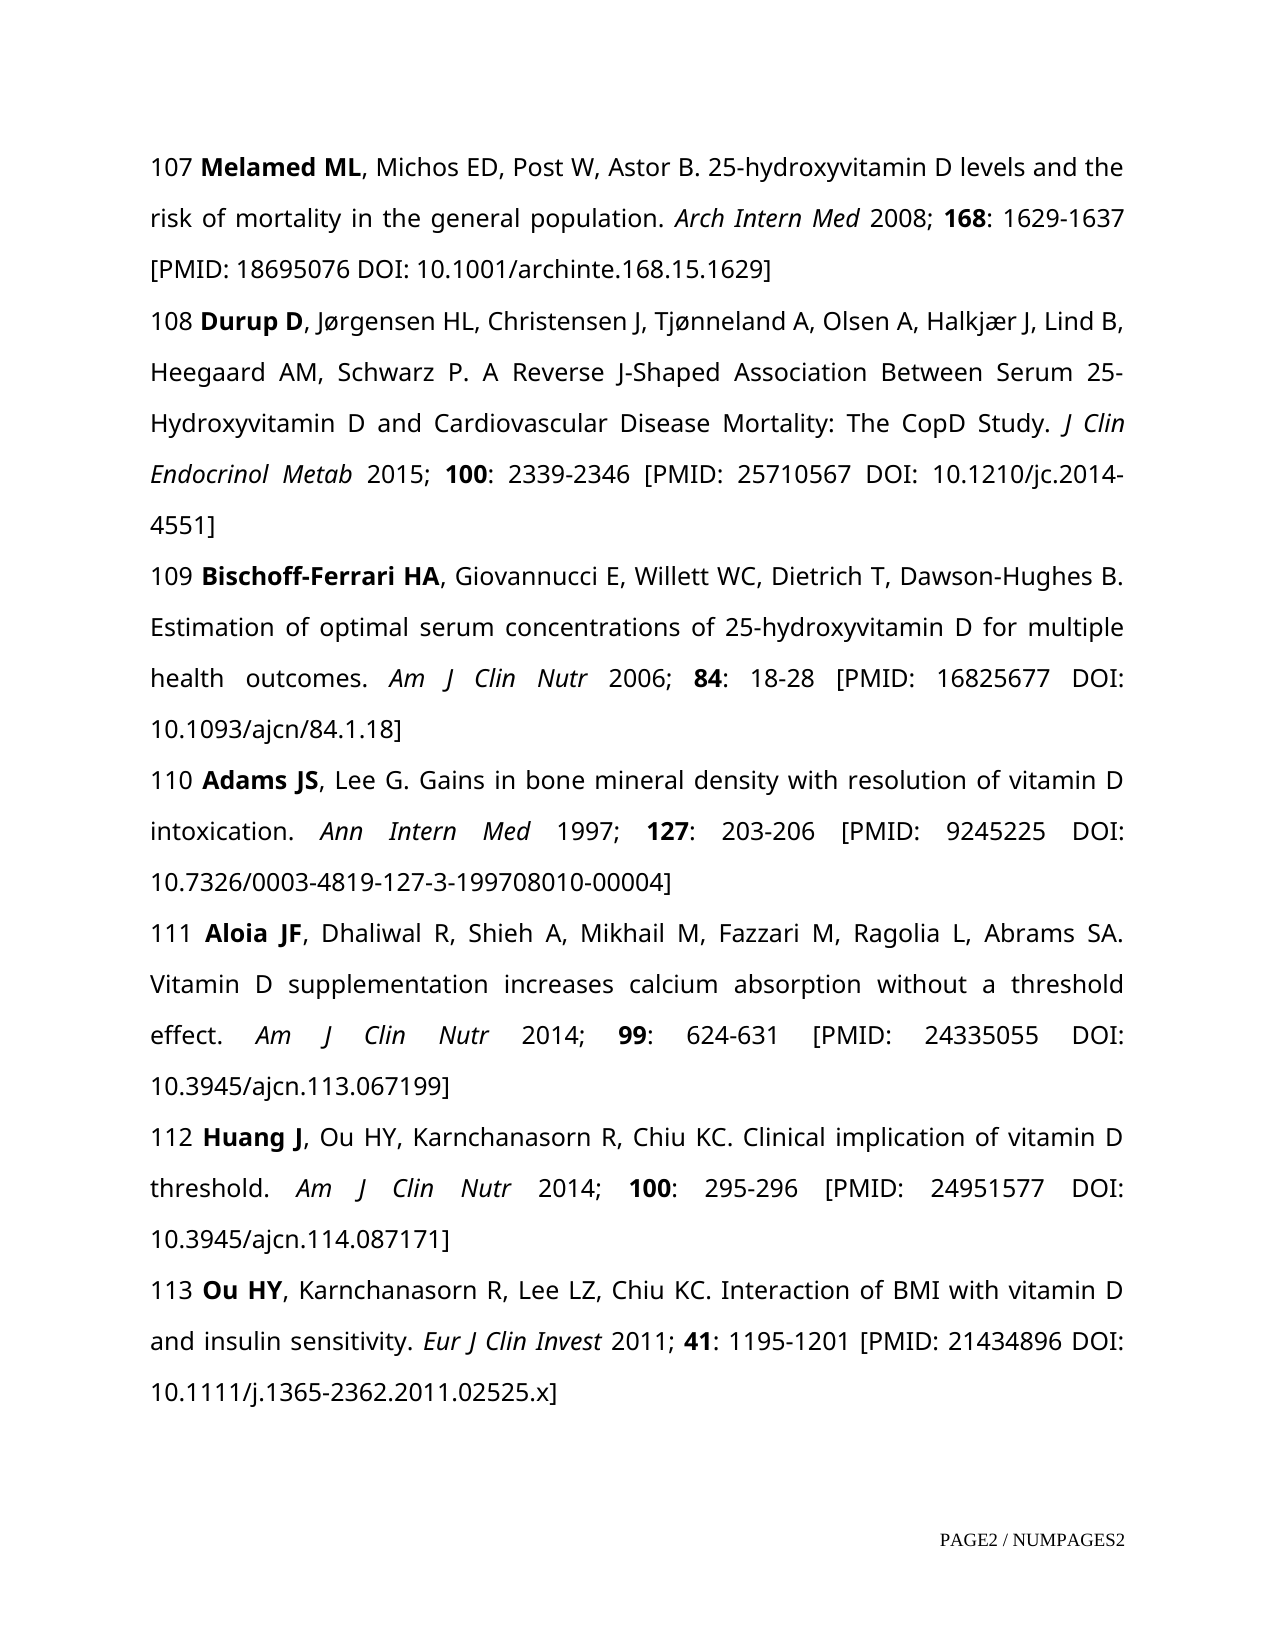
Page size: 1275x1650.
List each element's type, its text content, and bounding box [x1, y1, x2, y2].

text 109 Bischoff-Ferrari HA, Giovannucci E, Willett WC, Dietrich T, Dawson-Hughes B. Estimation of optimal serum concentrations of 25-hydroxyvitamin D for multiple health outcomes. Am J Clin Nutr 2006; 84: 18-28 [PMID: 16825677 DOI: 10.1093/ajcn/84.1.18] [150, 558, 1125, 746]
text 110 Adams JS, Lee G. Gains in bone mineral density with resolution of vitamin D intoxication. Ann Intern Med 1997; 127: 203-206 [PMID: 9245225 DOI: 10.7326/0003-4819-127-3-199708010-00004] [150, 762, 1125, 899]
text 107 Melamed ML, Michos ED, Post W, Astor B. 25-hydroxyvitamin D levels and the risk of mortality in the general population. Arch Intern Med 2008; 168: 1629-1637 [PMID: 18695076 DOI: 10.1001/archinte.168.15.1629] [150, 150, 1125, 286]
text 108 Durup D, Jørgensen HL, Christensen J, Tjønneland A, Olsen A, Halkjær J, Lind B, Heegaard AM, Schwarz P. A Reverse J-Shaped Association Between Serum 25-Hydroxyvitamin D and Cardiovascular Disease Mortality: The CopD Study. J Clin Endocrinol Metab 2015; 100: 2339-2346 [PMID: 25710567 DOI: 10.1210/jc.2014-4551] [150, 303, 1125, 541]
text 113 Ou HY, Karnchanasorn R, Lee LZ, Chiu KC. Interaction of BMI with vitamin D and insulin sensitivity. Eur J Clin Invest 2011; 41: 1195-1201 [PMID: 21434896 DOI: 10.1111/j.1365-2362.2011.02525.x] [150, 1273, 1125, 1409]
text 112 Huang J, Ou HY, Karnchanasorn R, Chiu KC. Clinical implication of vitamin D threshold. Am J Clin Nutr 2014; 100: 295-296 [PMID: 24951577 DOI: 10.3945/ajcn.114.087171] [150, 1120, 1125, 1256]
text 111 Aloia JF, Dhaliwal R, Shieh A, Mikhail M, Fazzari M, Ragolia L, Abrams SA. Vitamin D supplementation increases calcium absorption without a threshold effect. Am J Clin Nutr 2014; 99: 624-631 [PMID: 24335055 DOI: 10.3945/ajcn.113.067199] [150, 916, 1125, 1103]
